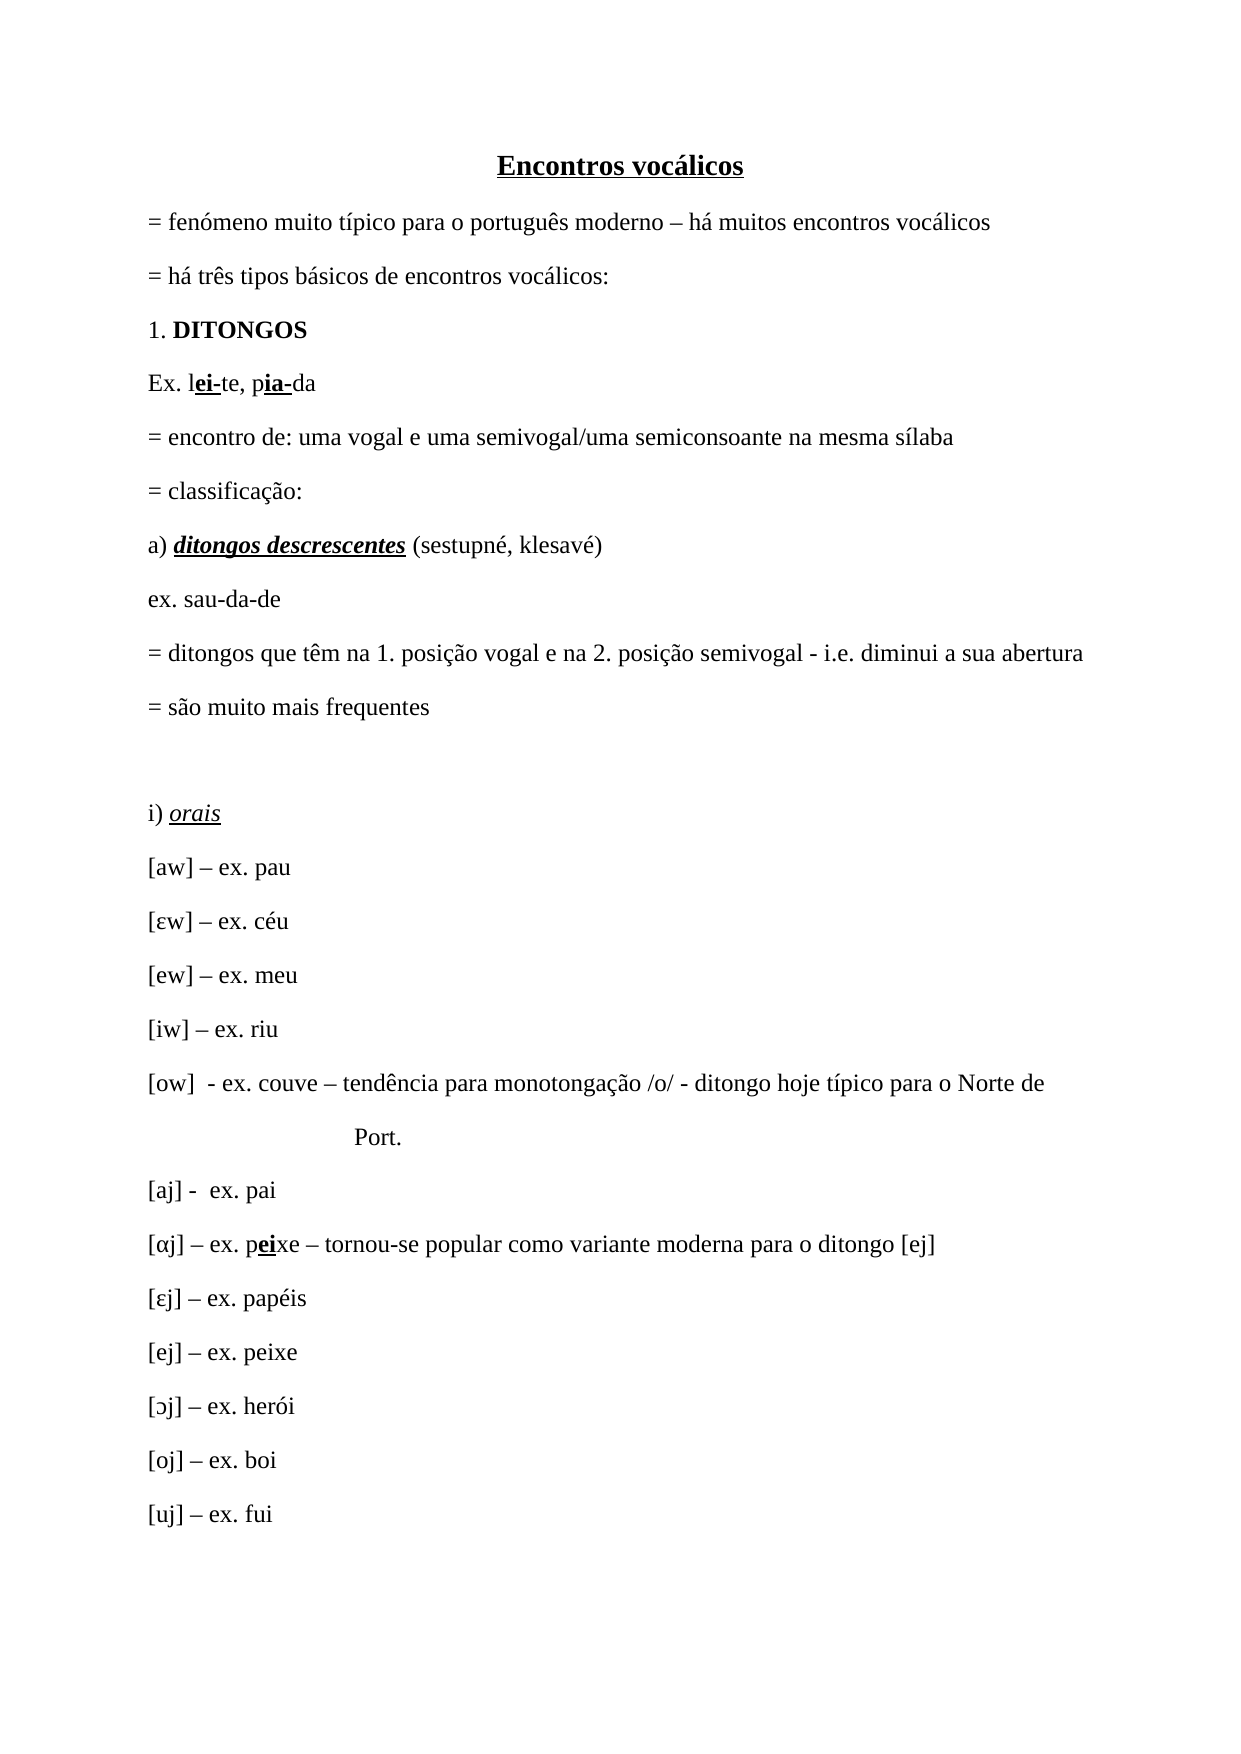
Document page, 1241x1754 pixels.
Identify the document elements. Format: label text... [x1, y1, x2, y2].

text = ditongos que têm na 1. posição vogal e na 2. posição semivogal - i.e. diminui a sua abertura [148, 638, 1093, 667]
text a) ditongos descrescentes (sestupné, klesavé) [148, 530, 1093, 559]
text = são muito mais frequentes [148, 692, 1093, 720]
text [ɛw] – ex. céu [148, 906, 1093, 935]
text [iw] – ex. riu [148, 1014, 1093, 1043]
text [ew] – ex. meu [148, 960, 1093, 989]
text = fenómeno muito típico para o português moderno – há muitos encontros vocálicos [148, 207, 1093, 236]
text [aw] – ex. pau [148, 852, 1093, 881]
text [aj] - ex. pai [148, 1176, 1093, 1204]
text = há três tipos básicos de encontros vocálicos: [148, 261, 1093, 289]
text 1. DITONGOS [148, 315, 1093, 343]
text [ej] – ex. peixe [148, 1337, 1093, 1366]
text [αj] – ex. peixe – tornou-se popular como variante moderna para o ditongo [ej] [148, 1229, 1093, 1258]
text [uj] – ex. fui [148, 1499, 1093, 1527]
text Encontros vocálicos [148, 148, 1093, 181]
text i) orais [148, 798, 1093, 827]
text [ɛj] – ex. papéis [148, 1283, 1093, 1312]
text [oj] – ex. boi [148, 1445, 1093, 1473]
text = encontro de: uma vogal e uma semivogal/uma semiconsoante na mesma sílaba [148, 422, 1093, 451]
text [ɔj] – ex. herói [148, 1391, 1093, 1420]
text ex. sau-da-de [148, 584, 1093, 613]
text Port. [148, 1122, 1093, 1150]
text = classificação: [148, 476, 1093, 505]
text Ex. lei-te, pia-da [148, 368, 1093, 397]
text [ow] - ex. couve – tendência para monotongação /o/ - ditongo hoje típico para o Norte de [148, 1068, 1093, 1097]
